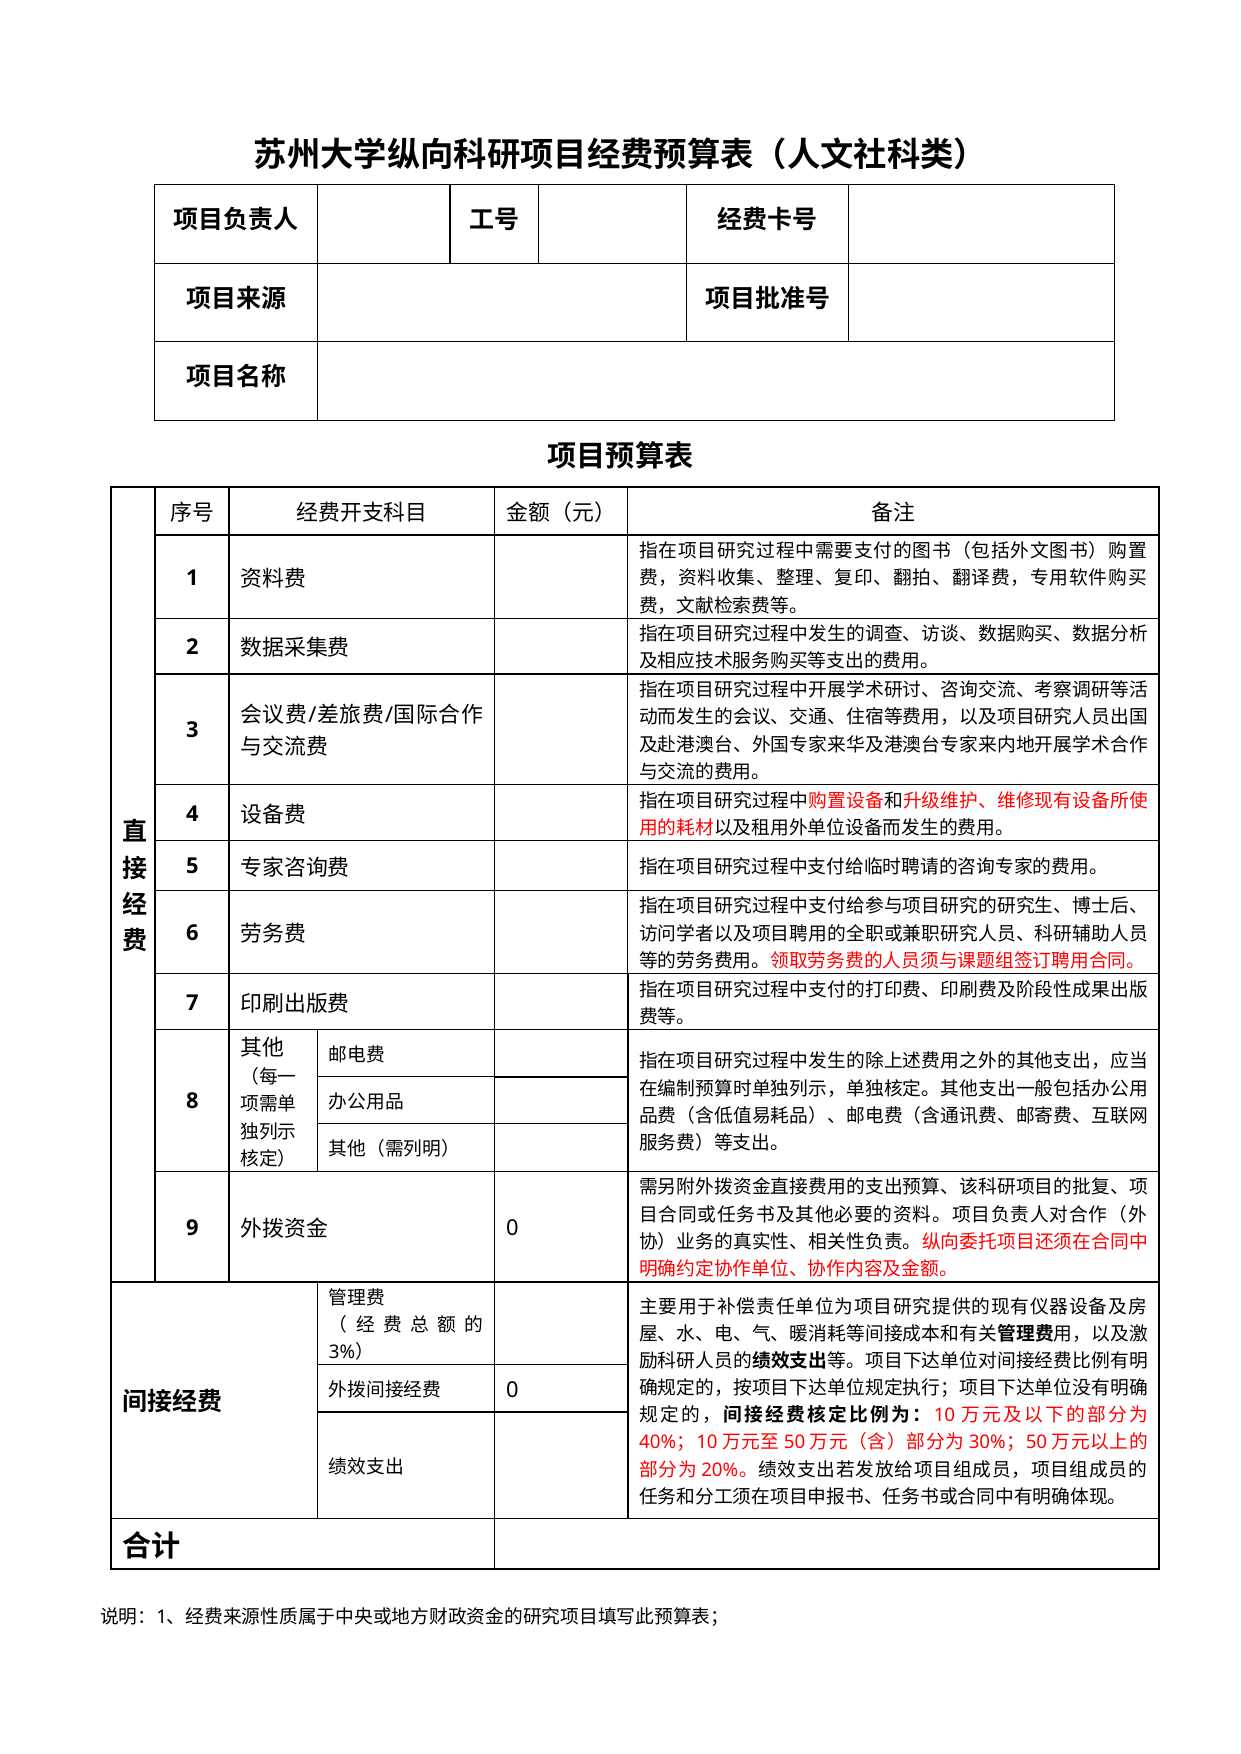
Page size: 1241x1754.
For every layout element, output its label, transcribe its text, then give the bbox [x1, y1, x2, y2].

table_cell 6 [156, 891, 228, 973]
table_cell 其他（需列明） [318, 1124, 494, 1171]
table_cell 专家咨询费 [230, 841, 494, 889]
table_header 金额（元） [495, 488, 627, 534]
table_cell [495, 1413, 627, 1518]
table_cell [318, 264, 686, 341]
table_cell 8 [156, 1030, 228, 1171]
table_header 项目负责人 [155, 185, 317, 263]
table_cell 外拨间接经费 [318, 1365, 494, 1411]
table_cell 设备费 [230, 785, 494, 839]
table_cell 9 [156, 1172, 228, 1281]
table_cell [495, 1519, 1158, 1568]
table_header 经费开支科目 [230, 488, 494, 534]
table_header 直接经费 [112, 488, 154, 1281]
table_cell 指在项目研究过程中需要支付的图书（包括外文图书）购置费，资料收集、整理、复印、翻拍、翻译费，专用软件购买费，文献检索费等。 [628, 536, 1158, 617]
table_cell 7 [156, 974, 228, 1029]
table_cell [495, 1124, 627, 1171]
table_cell 项目批准号 [687, 264, 848, 341]
table_header 经费卡号 [687, 185, 848, 263]
table_header [318, 185, 449, 263]
table_cell [318, 342, 1114, 420]
table_cell [849, 264, 1114, 341]
table_cell 合计 [112, 1519, 494, 1568]
text 说明：1、经费来源性质属于中央或地方财政资金的研究项目填写此预算表； [100, 1599, 1053, 1631]
table_cell 0 [495, 1172, 627, 1281]
text 项目预算表 [187, 421, 1053, 486]
table_header 工号 [451, 185, 538, 263]
table_cell [495, 1078, 627, 1123]
table_cell 管理费 （经费总额的3%） [318, 1283, 494, 1364]
table_cell 数据采集费 [230, 619, 494, 673]
table_cell 指在项目研究过程中开展学术研讨、咨询交流、考察调研等活动而发生的会议、交通、住宿等费用，以及项目研究人员出国及赴港澳台、外国专家来华及港澳台专家来内地开展学术合作与交流的费用。 [628, 675, 1158, 784]
table_cell [495, 1030, 627, 1076]
table_cell 办公用品 [318, 1077, 494, 1123]
table_cell [495, 891, 627, 973]
table_cell 指在项目研究过程中发生的除上述费用之外的其他支出，应当在编制预算时单独列示，单独核定。其他支出一般包括办公用品费（含低值易耗品）、邮电费（含通讯费、邮寄费、互联网服务费）等支出。 [629, 1030, 1158, 1171]
table_cell 会议费/差旅费/国际合作与交流费 [230, 675, 494, 784]
table_cell 其他（每一项需单独列示核定） [230, 1030, 317, 1171]
table_cell 项目来源 [155, 264, 317, 341]
table_cell 指在项目研究过程中购置设备和升级维护、维修现有设备所使用的耗材以及租用外单位设备而发生的费用。 [628, 785, 1158, 839]
table_cell 外拨资金 [230, 1172, 494, 1281]
table_cell [495, 675, 627, 784]
table_cell 指在项目研究过程中支付给临时聘请的咨询专家的费用。 [628, 841, 1158, 889]
table_header 序号 [156, 488, 228, 534]
table_cell 指在项目研究过程中支付给参与项目研究的研究生、博士后、访问学者以及项目聘用的全职或兼职研究人员、科研辅助人员等的劳务费用。领取劳务费的人员须与课题组签订聘用合同。 [628, 891, 1158, 973]
table_cell 0 [495, 1365, 627, 1411]
table_cell 劳务费 [230, 891, 494, 973]
table_cell 主要用于补偿责任单位为项目研究提供的现有仪器设备及房屋、水、电、气、暖消耗等间接成本和有关管理费用，以及激励科研人员的绩效支出等。项目下达单位对间接经费比例有明确规定的，按项目下达单位规定执行；项目下达单位没有明确规定的，间接经费核定比例为：10万元及以下的部分为40%；10万元至50万元（含）部分为30%；50万元以上的部分为20%。绩效支出若发放给项目组成员，项目组成员的任务和分工须在项目申报书、任务书或合同中有明确体现。 [629, 1283, 1158, 1518]
table_header [539, 185, 686, 263]
table_cell [495, 841, 627, 889]
table_cell [495, 619, 627, 673]
table_cell 绩效支出 [318, 1413, 494, 1518]
table_cell 1 [156, 536, 228, 617]
table_cell [495, 1283, 627, 1364]
table_cell [495, 785, 627, 839]
table_cell 需另附外拨资金直接费用的支出预算、该科研项目的批复、项目合同或任务书及其他必要的资料。项目负责人对合作（外协）业务的真实性、相关性负责。纵向委托项目还须在合同中明确约定协作单位、协作内容及金额。 [629, 1172, 1158, 1281]
table_cell 邮电费 [318, 1030, 494, 1076]
table_cell [495, 536, 627, 617]
table_cell 指在项目研究过程中发生的调查、访谈、数据购买、数据分析及相应技术服务购买等支出的费用。 [628, 619, 1158, 673]
table_cell 项目名称 [155, 342, 317, 420]
table_cell 4 [156, 785, 228, 839]
table_header [849, 185, 1114, 263]
table_cell 3 [156, 675, 228, 784]
table_cell 指在项目研究过程中支付的打印费、印刷费及阶段性成果出版费等。 [629, 974, 1158, 1029]
table_cell [495, 974, 627, 1029]
table_cell 印刷出版费 [230, 974, 494, 1029]
table_header 备注 [628, 488, 1158, 534]
table_cell 间接经费 [112, 1283, 317, 1518]
text 苏州大学纵向科研项目经费预算表（人文社科类） [187, 119, 1053, 184]
table_cell 资料费 [230, 536, 494, 617]
table_cell 5 [156, 841, 228, 889]
table_cell 2 [156, 619, 228, 673]
